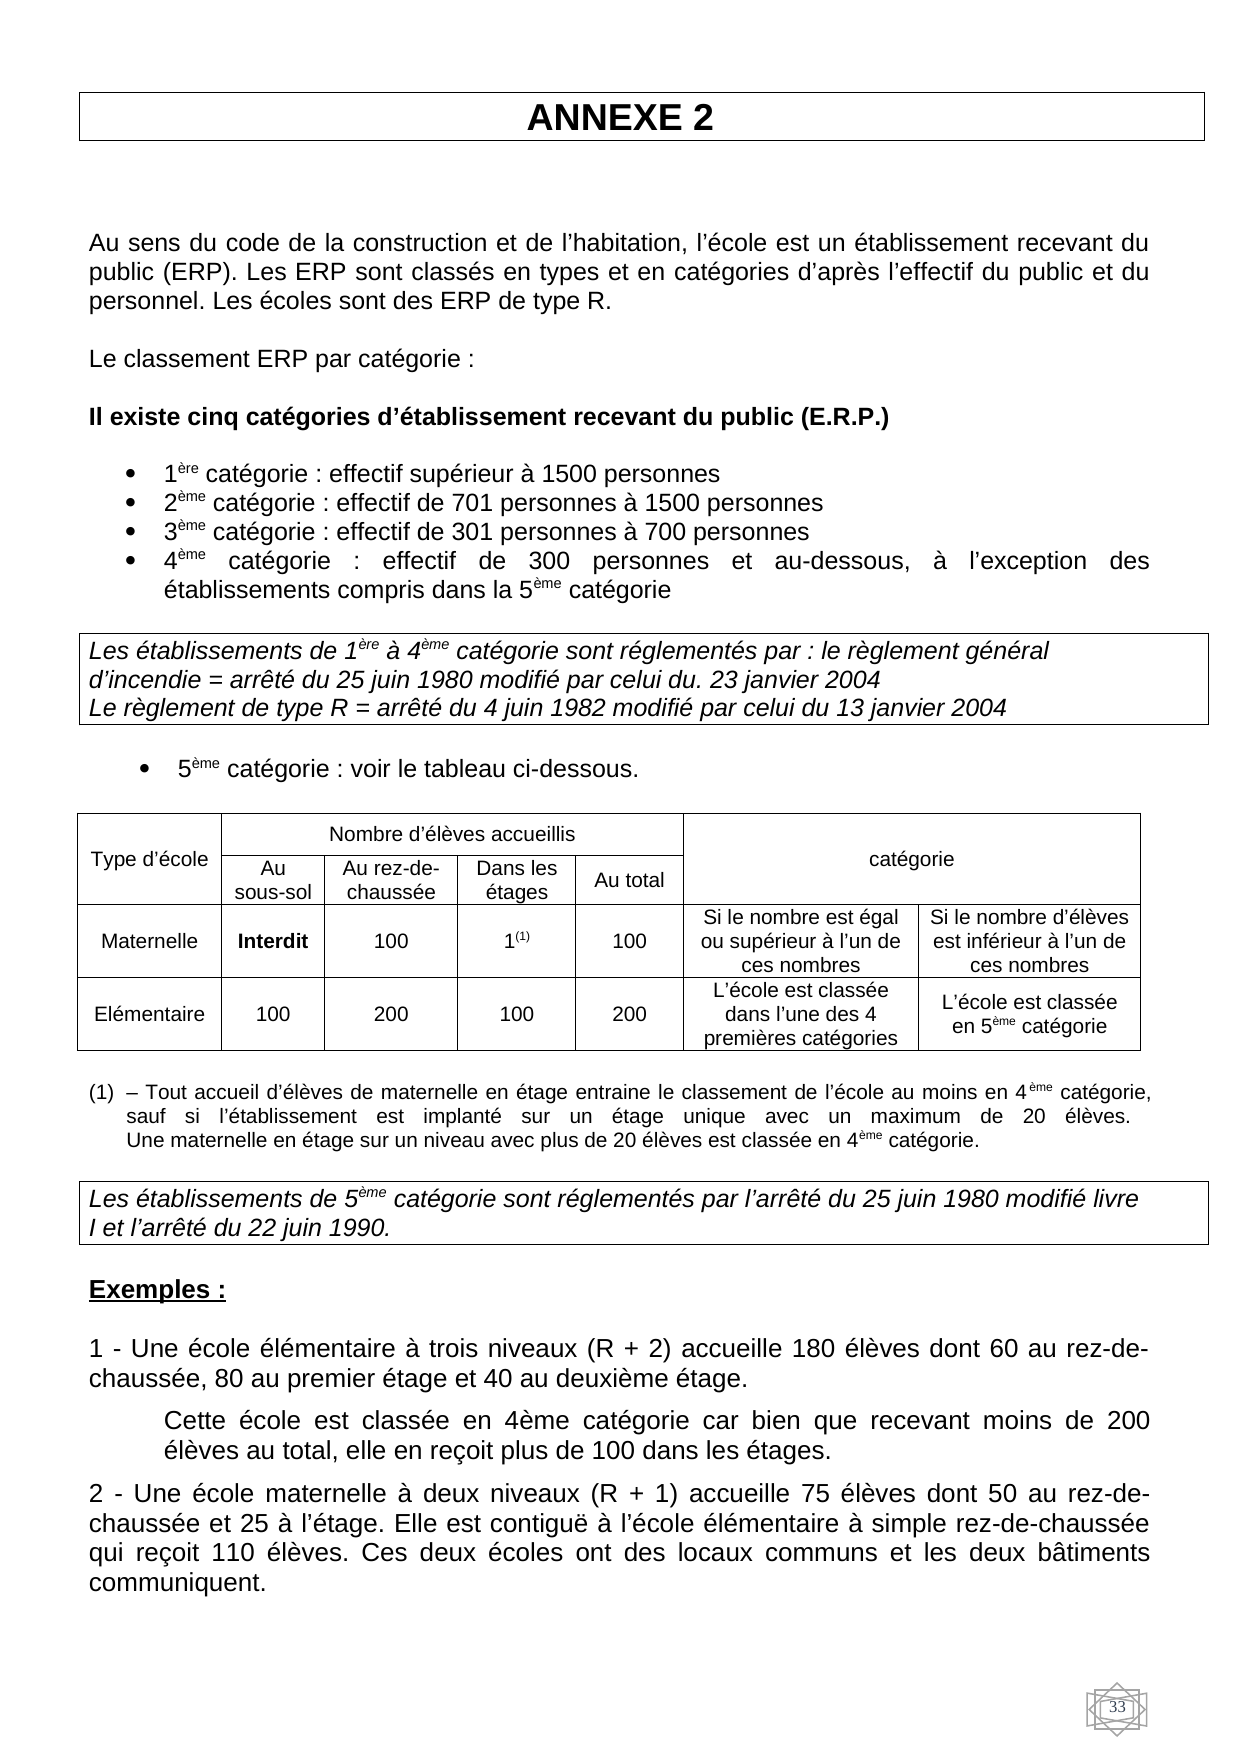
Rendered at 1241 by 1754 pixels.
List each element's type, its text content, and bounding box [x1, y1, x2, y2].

table_cell L’école est classée en 5ème catégorie [919, 978, 1140, 1050]
text Les établissements de 1ère à 4ème catégorie sont réglementés par : le règlement général d’incendie = arrêté du 25 juin 1980 modifié par celui du. 23 janvier 2004 [80, 634, 1208, 690]
table_cell 200 [325, 978, 457, 1050]
text Les établissements de 5ème catégorie sont réglementés par l’arrêté du 25 juin 1980 modifié livre I et l’arrêté du 22 juin 1990. [80, 1182, 1208, 1244]
table_cell 200 [576, 978, 683, 1050]
table_cell Au total [576, 856, 683, 904]
text Il existe cinq catégories d’établissement recevant du public (E.R.P.) [89, 402, 1152, 430]
text Le règlement de type R = arrêté du 4 juin 1982 modifié par celui du 13 janvier 2004 [80, 690, 1208, 724]
text 1 - Une école élémentaire à trois niveaux (R + 2) accueille 180 élèves dont 60 au rez-de-chaussée, 80 au premier étage et 40 au deuxième étage. [89, 1333, 1152, 1393]
table_cell L’école est classée dans l’une des 4 premières catégories [684, 978, 918, 1050]
table_cell 100 [458, 978, 575, 1050]
list 5ème catégorie : voir le tableau ci-dessous. [140, 754, 1152, 783]
table_cell 100 [325, 905, 457, 977]
table_cell 1(1) [458, 905, 575, 977]
text 2 - Une école maternelle à deux niveaux (R + 1) accueille 75 élèves dont 50 au rez-de-chaussée et 25 à l’étage. Elle est contiguë à l’école élémentaire à simple rez-de-chaussée qui reçoit 110 élèves. Ces deux écoles ont des locaux communs et les deux bâtiments communiquent. [89, 1478, 1152, 1597]
table_header Type d’école [78, 814, 221, 904]
table_header Nombre d’élèves accueillis [222, 814, 683, 855]
list – Tout accueil d’élèves de maternelle en étage entraine le classement de l’école au moins en 4ème catégorie, sauf si l’établissement est implanté sur un étage unique avec un maximum de 20 élèves. Une maternelle en étage sur un niveau avec plus de 20 élèves est classée en 4ème catégorie. [89, 1080, 1152, 1152]
list 2ème catégorie : effectif de 701 personnes à 1500 personnes [126, 488, 1152, 517]
table_cell Si le nombre est égal ou supérieur à l’un de ces nombres [684, 905, 918, 977]
table_cell Au sous-sol [222, 856, 324, 904]
text Cette école est classée en 4ème catégorie car bien que recevant moins de 200 élèves au total, elle en reçoit plus de 100 dans les étages. [164, 1405, 1152, 1465]
table_cell Maternelle [78, 905, 221, 977]
table_cell Au rez-de-chaussée [325, 856, 457, 904]
table_cell 100 [222, 978, 324, 1050]
list 1ère catégorie : effectif supérieur à 1500 personnes [126, 459, 1152, 488]
table_cell Elémentaire [78, 978, 221, 1050]
list 3ème catégorie : effectif de 301 personnes à 700 personnes [126, 517, 1152, 546]
text Exemples : [89, 1274, 1152, 1304]
text Au sens du code de la construction et de l’habitation, l’école est un établissement recevant du public (ERP). Les ERP sont classés en types et en catégories d’après l’effectif du public et du personnel. Les écoles sont des ERP de type R. [89, 228, 1152, 314]
table_cell Interdit [222, 905, 324, 977]
text ANNEXE 2 [80, 93, 1204, 140]
table_header catégorie [684, 814, 1140, 904]
list 4ème catégorie : effectif de 300 personnes et au-dessous, à l’exception des établissements compris dans la 5ème catégorie [126, 546, 1152, 604]
table_cell Dans les étages [458, 856, 575, 904]
table_cell Si le nombre d’élèves est inférieur à l’un de ces nombres [919, 905, 1140, 977]
table_cell 100 [576, 905, 683, 977]
text Le classement ERP par catégorie : [89, 344, 1152, 372]
